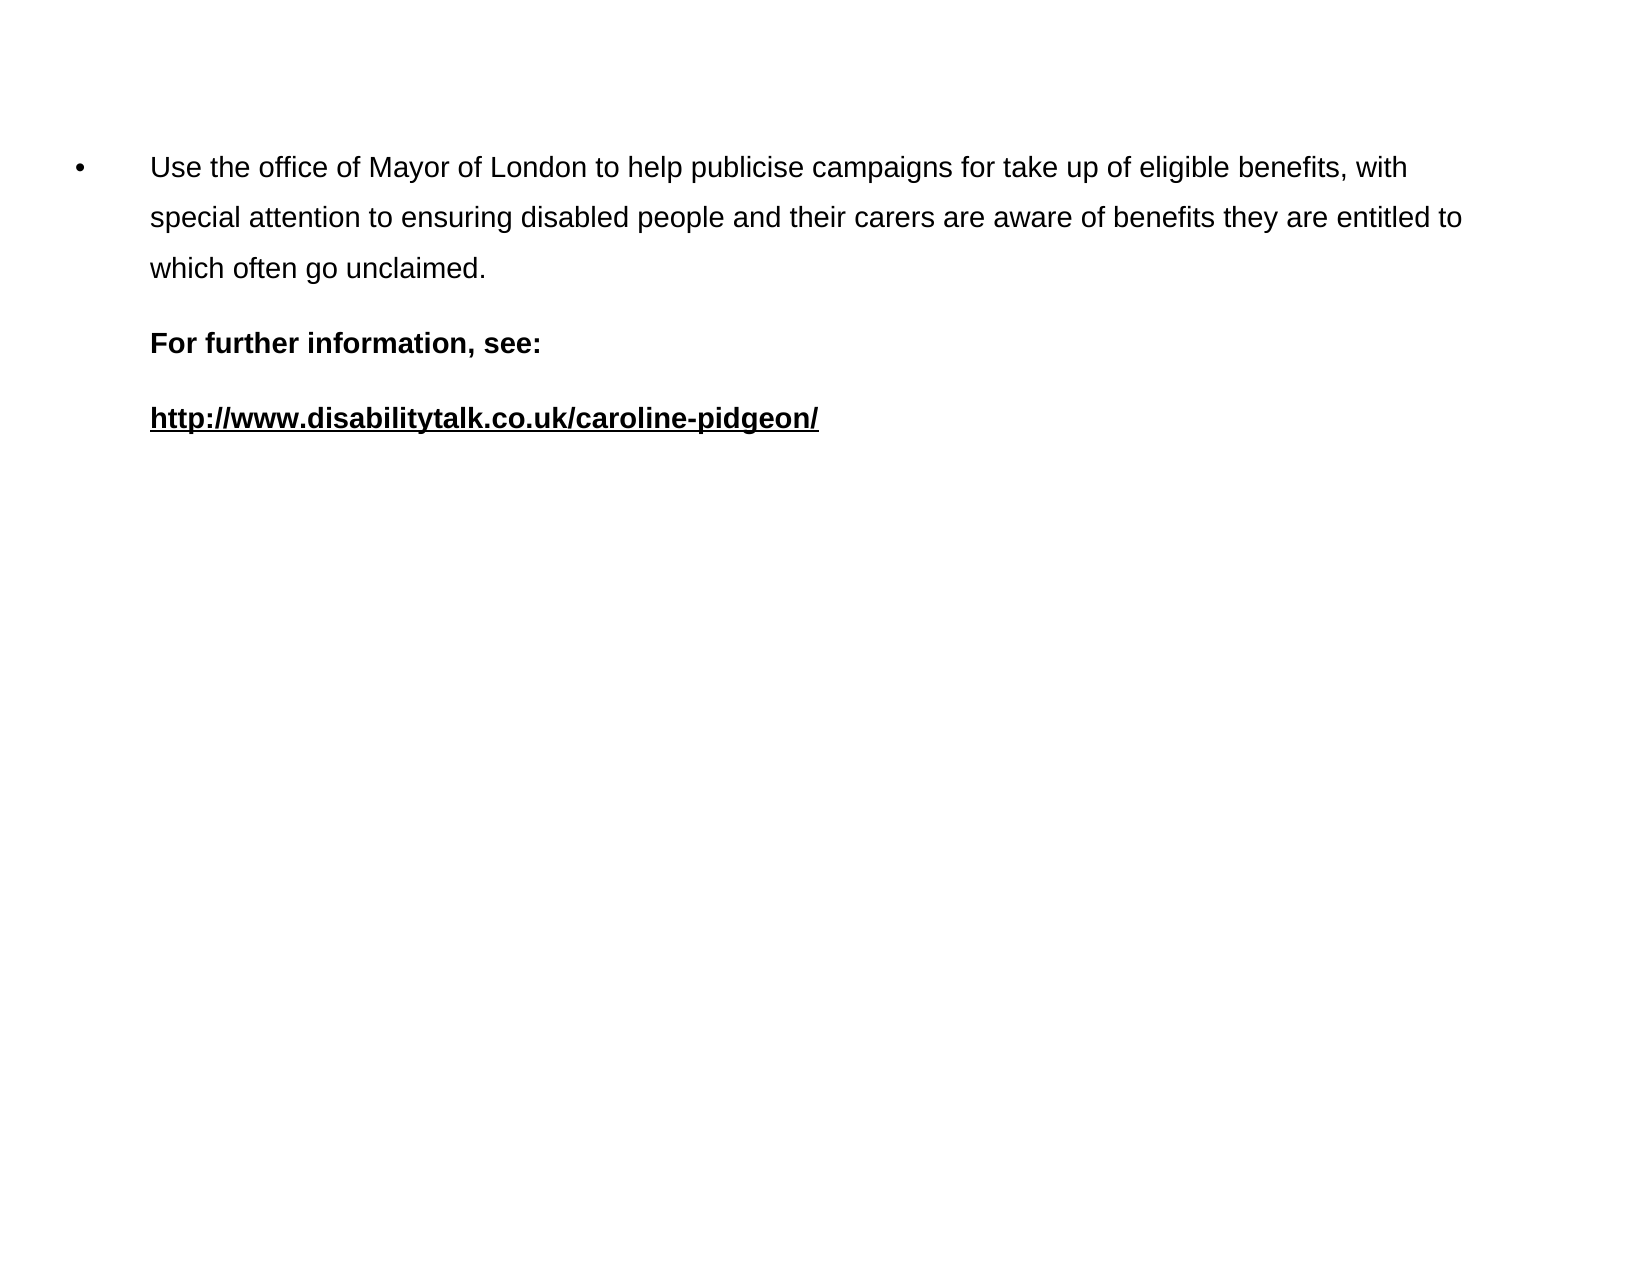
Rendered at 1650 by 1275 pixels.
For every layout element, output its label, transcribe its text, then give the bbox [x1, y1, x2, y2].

text For further information, see: [150, 326, 1500, 359]
text http://www.disabilitytalk.co.uk/caroline-pidgeon/ [150, 401, 1500, 435]
list Use the office of Mayor of London to help publicise campaigns for take up of eligible benefits, with special attention to ensuring disabled people and their carers are aware of benefits they are entitled to which often go unclaimed. [75, 150, 1500, 284]
